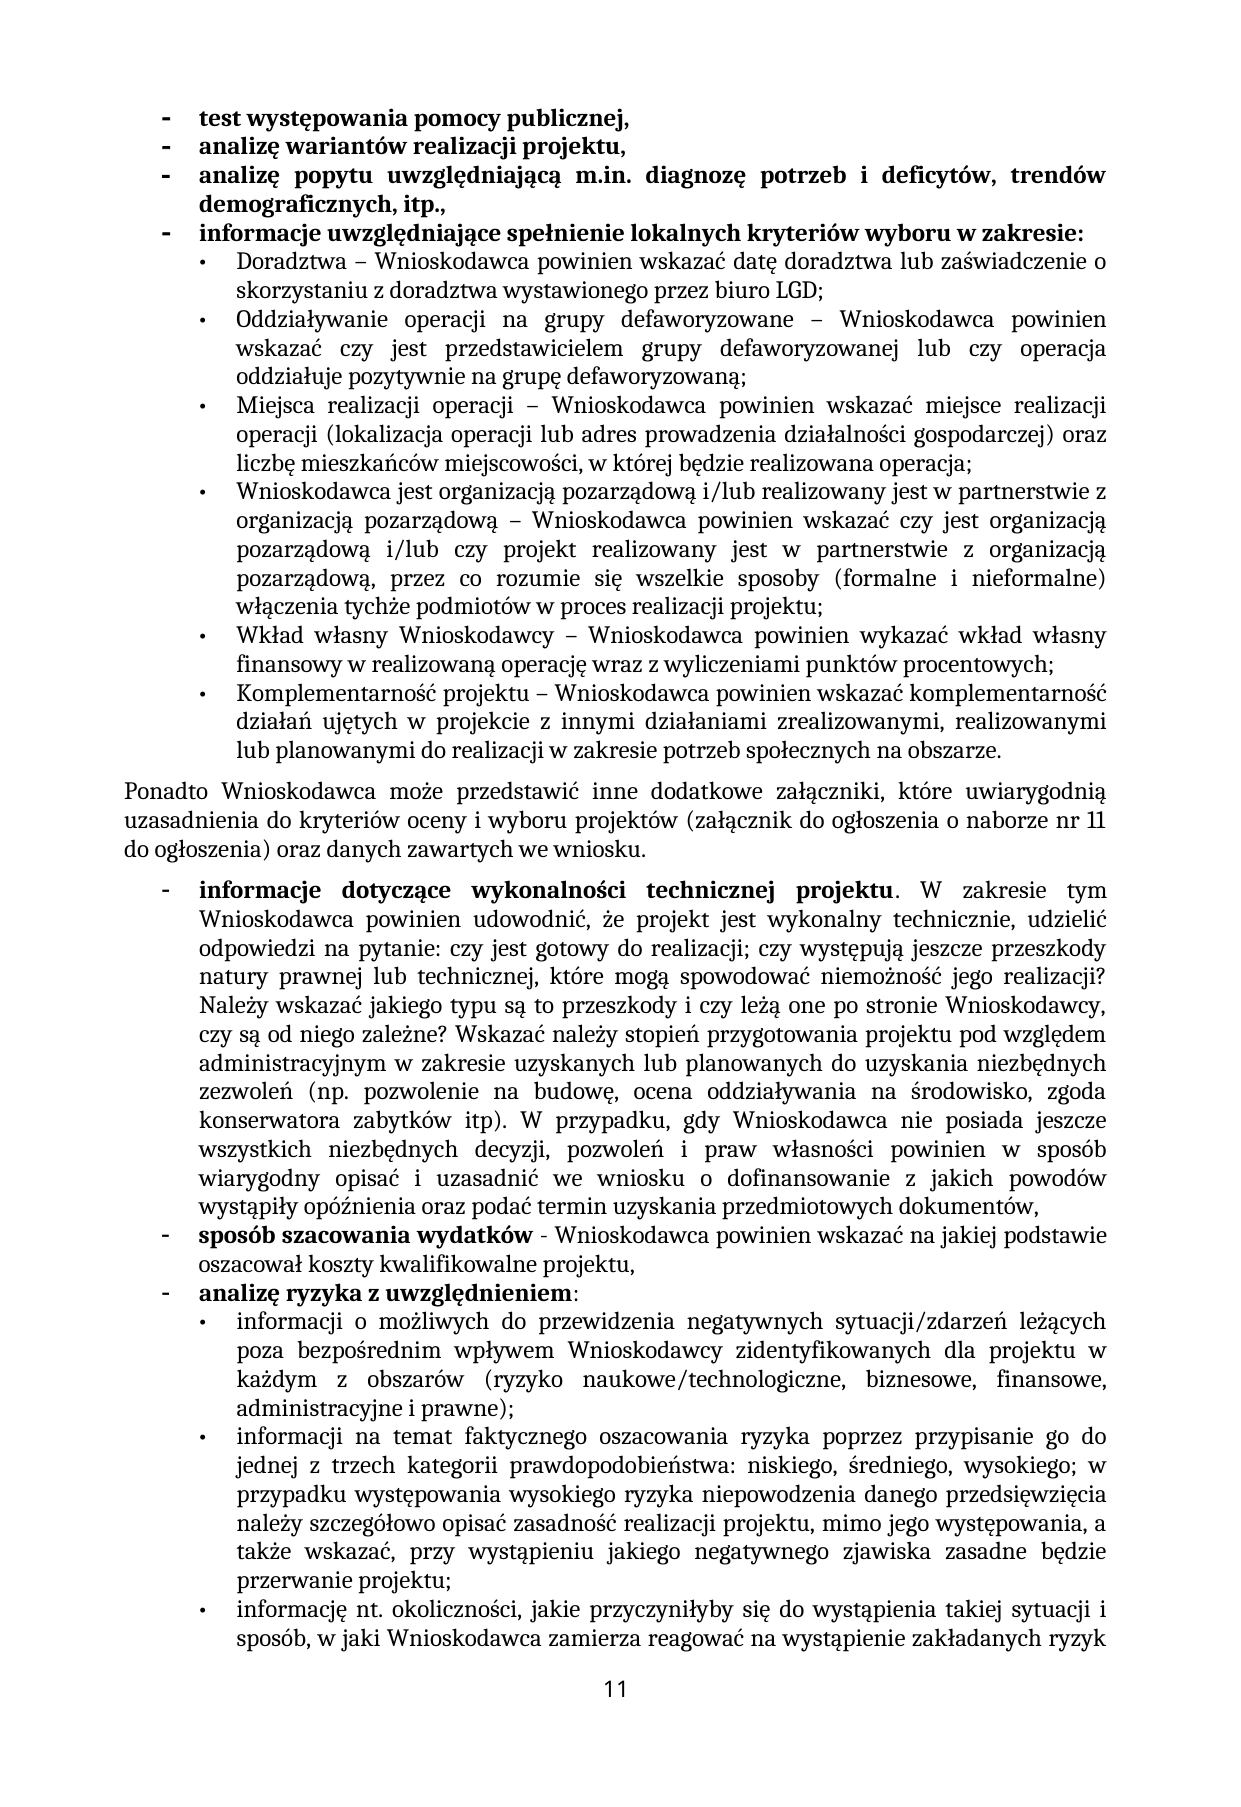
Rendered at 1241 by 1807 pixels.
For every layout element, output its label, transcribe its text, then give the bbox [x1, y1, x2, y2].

list informacji na temat faktycznego oszacowania ryzyka poprzez przypisanie go do jednej z trzech kategorii prawdopodobieństwa: niskiego, średniego, wysokiego; w przypadku występowania wysokiego ryzyka niepowodzenia danego przedsięwzięcia należy szczegółowo opisać zasadność realizacji projektu, mimo jego występowania, a także wskazać, przy wystąpieniu jakiego negatywnego zjawiska zasadne będzie przerwanie projektu; [199, 1422, 1107, 1595]
list Miejsca realizacji operacji – Wnioskodawca powinien wskazać miejsce realizacji operacji (lokalizacja operacji lub adres prowadzenia działalności gospodarczej) oraz liczbę mieszkańców miejscowości, w której będzie realizowana operacja; [199, 391, 1107, 477]
list informacje dotyczące wykonalności technicznej projektu. W zakresie tym Wnioskodawca powinien udowodnić, że projekt jest wykonalny technicznie, udzielić odpowiedzi na pytanie: czy jest gotowy do realizacji; czy występują jeszcze przeszkody natury prawnej lub technicznej, które mogą spowodować niemożność jego realizacji? Należy wskazać jakiego typu są to przeszkody i czy leżą one po stronie Wnioskodawcy, czy są od niego zależne? Wskazać należy stopień przygotowania projektu pod względem administracyjnym w zakresie uzyskanych lub planowanych do uzyskania niezbędnych zezwoleń (np. pozwolenie na budowę, ocena oddziaływania na środowisko, zgoda konserwatora zabytków itp). W przypadku, gdy Wnioskodawca nie posiada jeszcze wszystkich niezbędnych decyzji, pozwoleń i praw własności powinien w sposób wiarygodny opisać i uzasadnić we wniosku o dofinansowanie z jakich powodów wystąpiły opóźnienia oraz podać termin uzyskania przedmiotowych dokumentów, [161, 876, 1107, 1221]
text Ponadto Wnioskodawca może przedstawić inne dodatkowe załączniki, które uwiarygodnią uzasadnienia do kryteriów oceny i wyboru projektów (załącznik do ogłoszenia o naborze nr 11 do ogłoszenia) oraz danych zawartych we wniosku. [124, 777, 1107, 863]
list informacje uwzględniające spełnienie lokalnych kryteriów wyboru w zakresie: [162, 218, 1107, 247]
list analizę wariantów realizacji projektu, [162, 132, 1107, 161]
list analizę ryzyka z uwzględnieniem: [161, 1278, 1107, 1307]
list sposób szacowania wydatków - Wnioskodawca powinien wskazać na jakiej podstawie oszacował koszty kwalifikowalne projektu, [161, 1221, 1107, 1278]
list test występowania pomocy publicznej, [162, 103, 1107, 132]
list analizę popytu uwzględniającą m.in. diagnozę potrzeb i deficytów, trendów demograficznych, itp., [161, 161, 1107, 218]
list Komplementarność projektu – Wnioskodawca powinien wskazać komplementarność działań ujętych w projekcie z innymi działaniami zrealizowanymi, realizowanymi lub planowanymi do realizacji w zakresie potrzeb społecznych na obszarze. [199, 678, 1107, 765]
list informacji o możliwych do przewidzenia negatywnych sytuacji/zdarzeń leżących poza bezpośrednim wpływem Wnioskodawcy zidentyfikowanych dla projektu w każdym z obszarów (ryzyko naukowe/technologiczne, biznesowe, finansowe, administracyjne i prawne); [199, 1307, 1107, 1422]
list Doradztwa – Wnioskodawca powinien wskazać datę doradztwa lub zaświadczenie o skorzystaniu z doradztwa wystawionego przez biuro LGD; [199, 247, 1107, 305]
list Wkład własny Wnioskodawcy – Wnioskodawca powinien wykazać wkład własny finansowy w realizowaną operację wraz z wyliczeniami punktów procentowych; [199, 621, 1107, 678]
list Wnioskodawca jest organizacją pozarządową i/lub realizowany jest w partnerstwie z organizacją pozarządową – Wnioskodawca powinien wskazać czy jest organizacją pozarządową i/lub czy projekt realizowany jest w partnerstwie z organizacją pozarządową, przez co rozumie się wszelkie sposoby (formalne i nieformalne) włączenia tychże podmiotów w proces realizacji projektu; [199, 477, 1107, 621]
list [199, 1595, 1107, 1652]
list Oddziaływanie operacji na grupy defaworyzowane – Wnioskodawca powinien wskazać czy jest przedstawicielem grupy defaworyzowanej lub czy operacja oddziałuje pozytywnie na grupę defaworyzowaną; [199, 305, 1107, 391]
